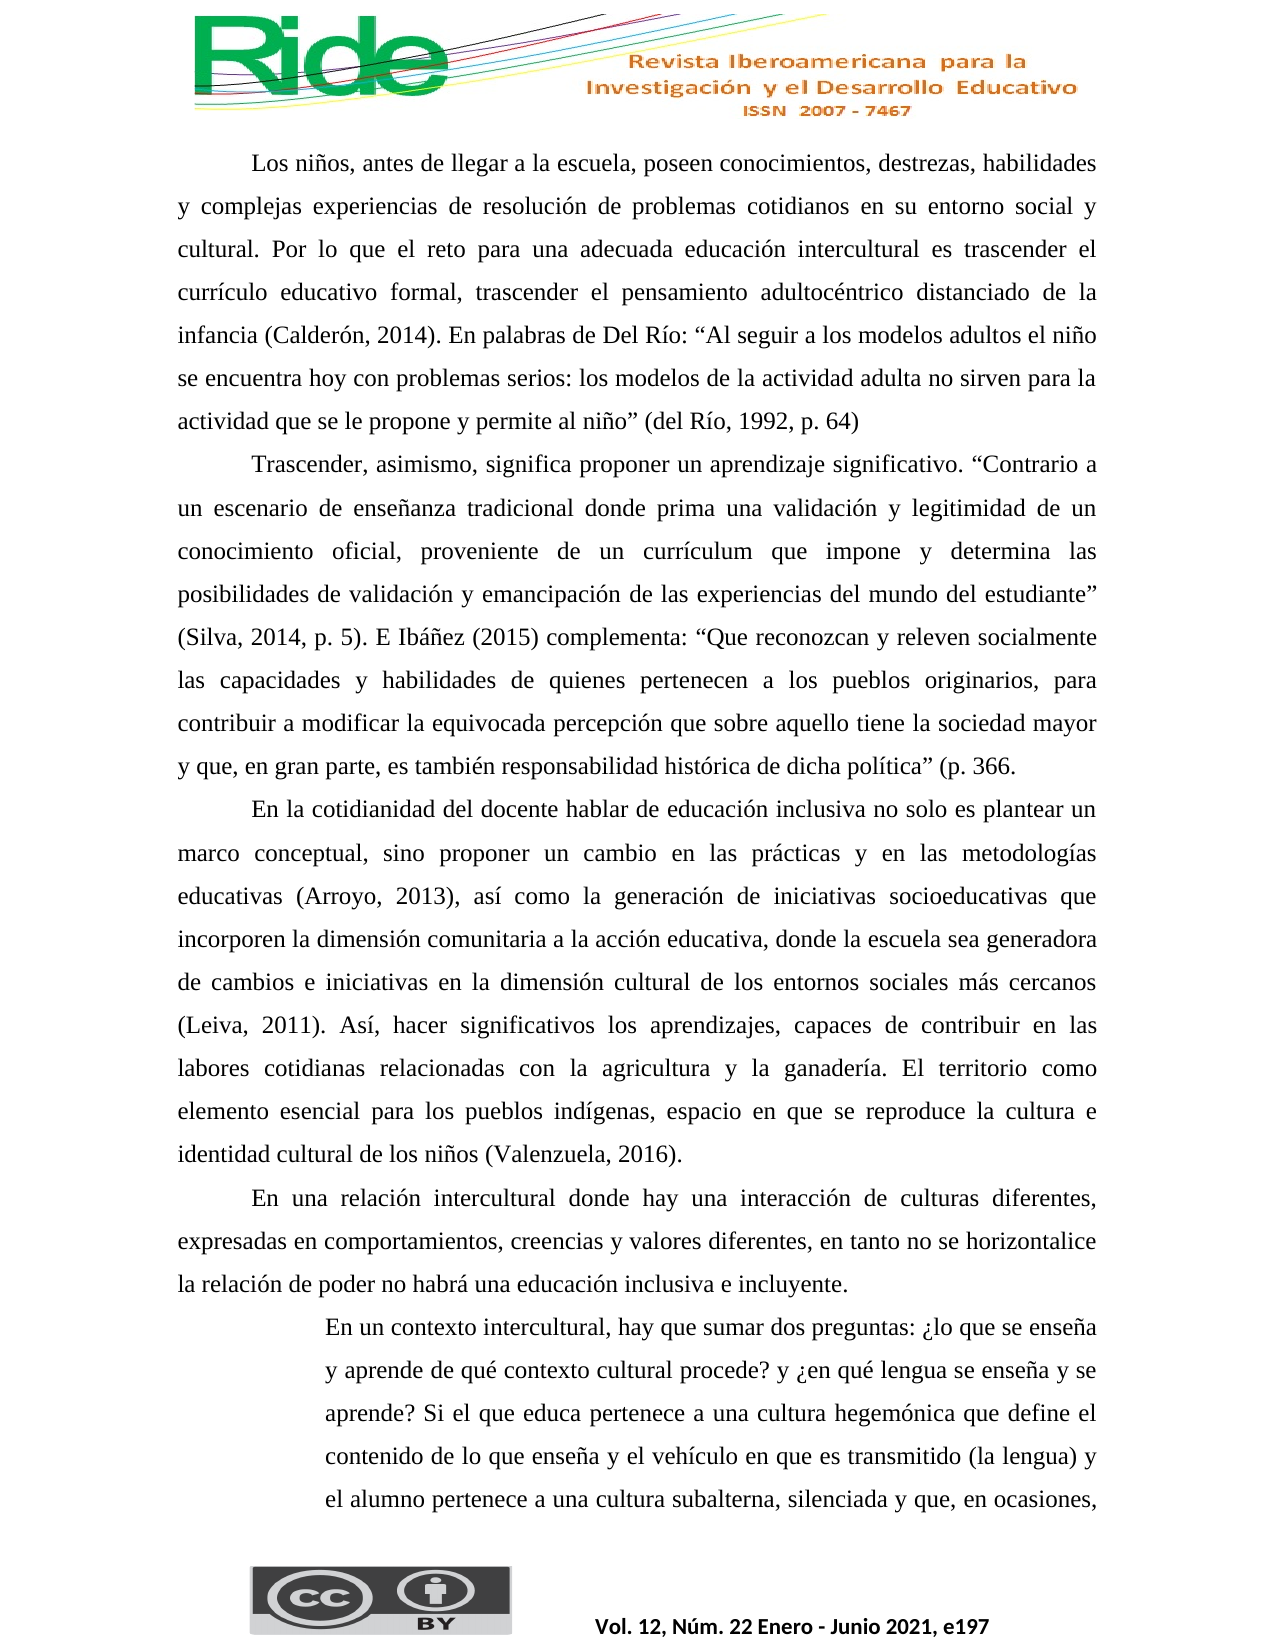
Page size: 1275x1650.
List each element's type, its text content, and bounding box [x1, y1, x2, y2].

picture [249, 1566, 513, 1635]
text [325, 1312, 1098, 1513]
text Los niños, antes de llegar a la escuela, poseen conocimientos, destrezas, habilidades y complejas experiencias de resolución de problemas cotidianos en su entorno social y cultural. Por lo que el reto para una adecuada educación intercultural es trascender el currículo educativo formal, trascender el pensamiento adultocéntrico distanciado de la infancia (Calderón, 2014). En palabras de Del Río: “Al seguir a los modelos adultos el niño se encuentra hoy con problemas serios: los modelos de la actividad adulta no sirven para la actividad que se le propone y permite al niño” (del Río, 1992, p. 64) [177, 148, 1098, 435]
picture [194, 14, 1081, 119]
text En la cotidianidad del docente hablar de educación inclusiva no solo es plantear un marco conceptual, sino proponer un cambio en las prácticas y en las metodologías educativas (Arroyo, 2013), así como la generación de iniciativas socioeducativas que incorporen la dimensión comunitaria a la acción educativa, donde la escuela sea generadora de cambios e iniciativas en la dimensión cultural de los entornos sociales más cercanos (Leiva, 2011). Así, hacer significativos los aprendizajes, capaces de contribuir en las labores cotidianas relacionadas con la agricultura y la ganadería. El territorio como elemento esencial para los pueblos indígenas, espacio en que se reproduce la cultura e identidad cultural de los niños (Valenzuela, 2016). [177, 794, 1098, 1168]
text En una relación intercultural donde hay una interacción de culturas diferentes, expresadas en comportamientos, creencias y valores diferentes, en tanto no se horizontalice la relación de poder no habrá una educación inclusiva e incluyente. [177, 1183, 1098, 1298]
text Trascender, asimismo, significa proponer un aprendizaje significativo. “Contrario a un escenario de enseñanza tradicional donde prima una validación y legitimidad de un conocimiento oficial, proveniente de un currículum que impone y determina las posibilidades de validación y emancipación de las experiencias del mundo del estudiante” (Silva, 2014, p. 5). E Ibáñez (2015) complementa: “Que reconozcan y releven socialmente las capacidades y habilidades de quienes pertenecen a los pueblos originarios, para contribuir a modificar la equivocada percepción que sobre aquello tiene la sociedad mayor y que, en gran parte, es también responsabilidad histórica de dicha política” (p. 366. [177, 449, 1098, 780]
